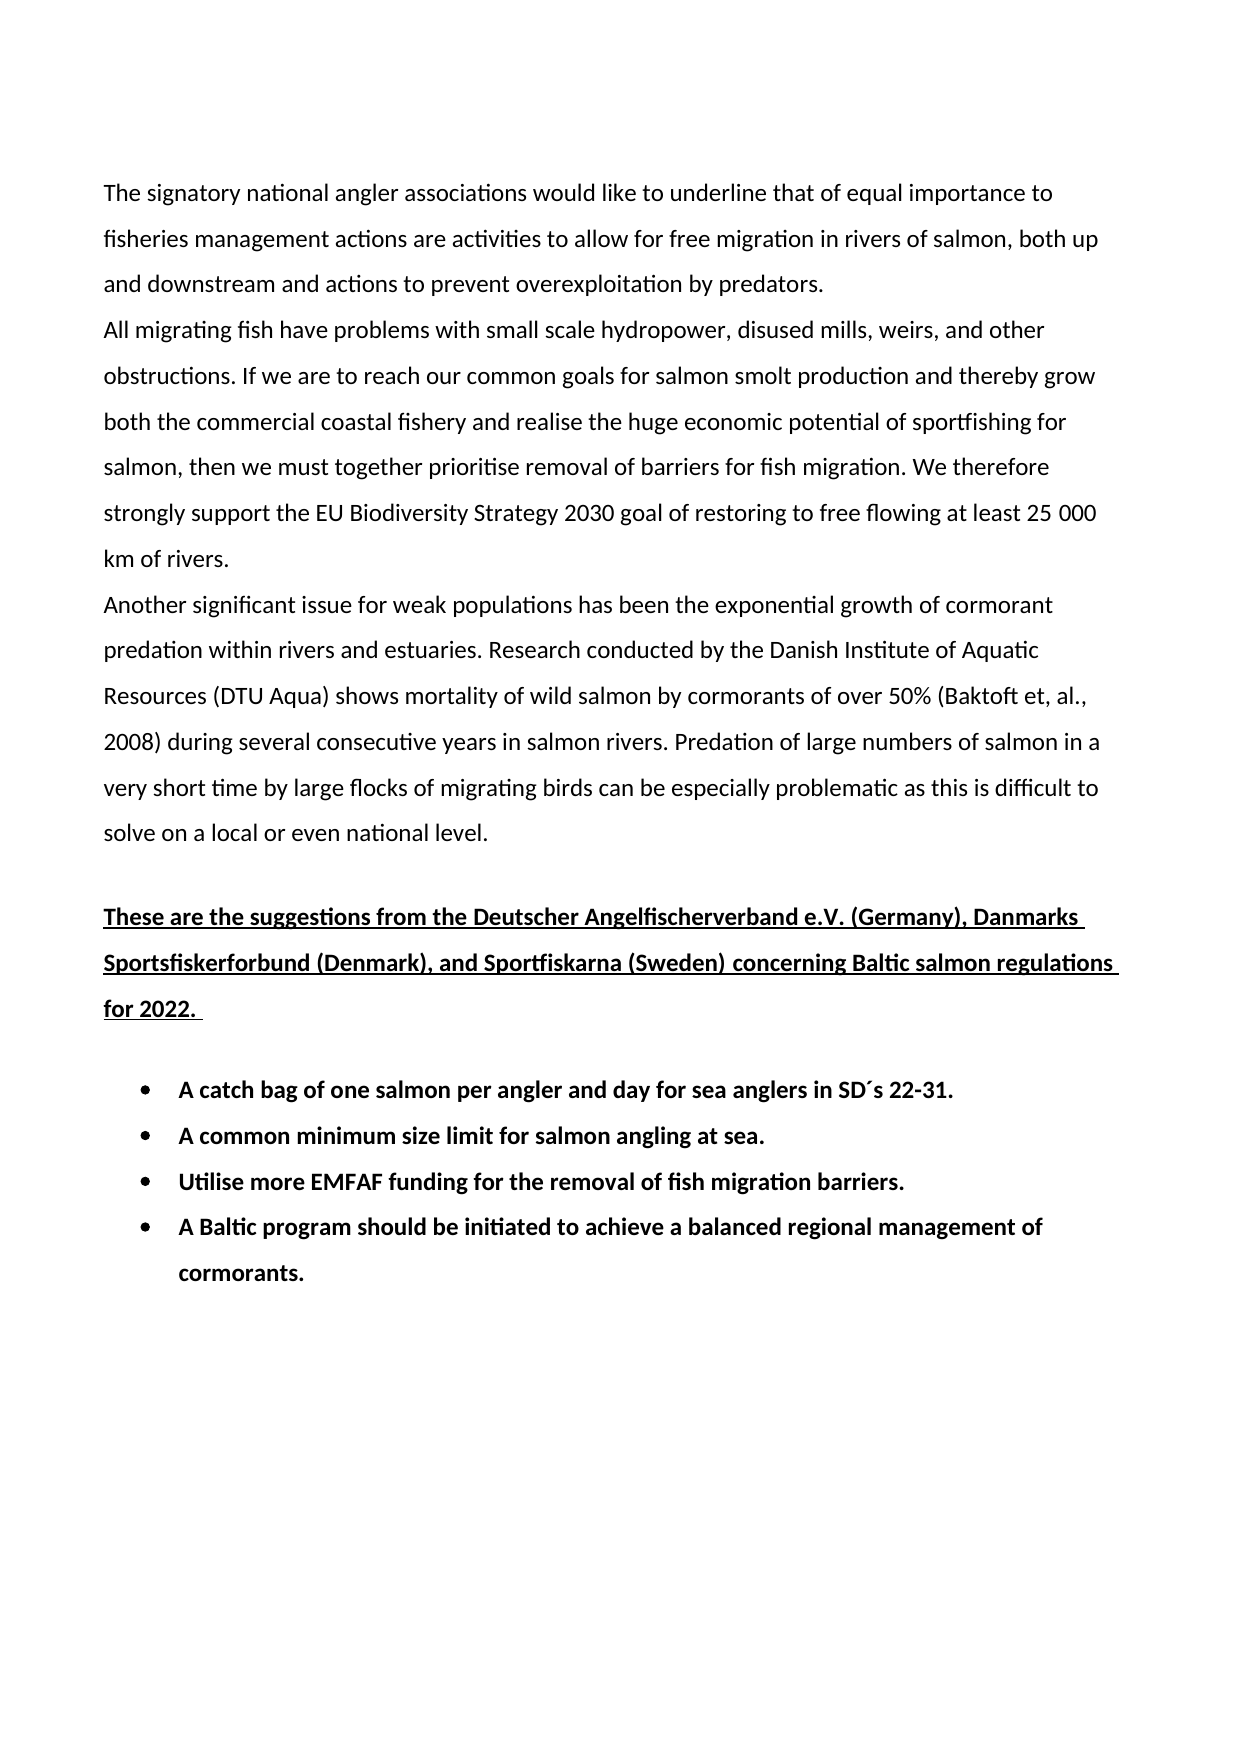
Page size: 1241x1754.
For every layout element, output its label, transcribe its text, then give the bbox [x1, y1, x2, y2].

text Another significant issue for weak populations has been the exponential growth of cormorant predation within rivers and estuaries. Research conducted by the Danish Institute of Aquatic Resources (DTU Aqua) shows mortality of wild salmon by cormorants of over 50% (Baktoft et, al., 2008) during several consecutive years in salmon rivers. Predation of large numbers of salmon in a very short time by large flocks of migrating birds can be especially problematic as this is difficult to solve on a local or even national level. [103, 589, 1122, 848]
list A Baltic program should be initiated to achieve a balanced regional management of cormorants. [141, 1212, 1122, 1288]
text These are the suggestions from the Deutscher Angelfischerverband e.V. (Germany), Danmarks Sportsfiskerforbund (Denmark), and Sportfiskarna (Sweden) concerning Baltic salmon regulations for 2022. [103, 901, 1122, 1023]
list A common minimum size limit for salmon angling at sea. [141, 1120, 1122, 1151]
text All migrating fish have problems with small scale hydropower, disused mills, weirs, and other obstructions. If we are to reach our common goals for salmon smolt production and thereby grow both the commercial coastal fishery and realise the huge economic potential of sportfishing for salmon, then we must together prioritise removal of barriers for fish migration. We therefore strongly support the EU Biodiversity Strategy 2030 goal of restoring to free flowing at least 25 000 km of rivers. [103, 314, 1122, 573]
list Utilise more EMFAF funding for the removal of fish migration barriers. [141, 1166, 1122, 1196]
text The signatory national angler associations would like to underline that of equal importance to fisheries management actions are activities to allow for free migration in rivers of salmon, both up and downstream and actions to prevent overexploitation by predators. [103, 177, 1122, 299]
list A catch bag of one salmon per angler and day for sea anglers in SD´s 22-31. [141, 1074, 1122, 1105]
